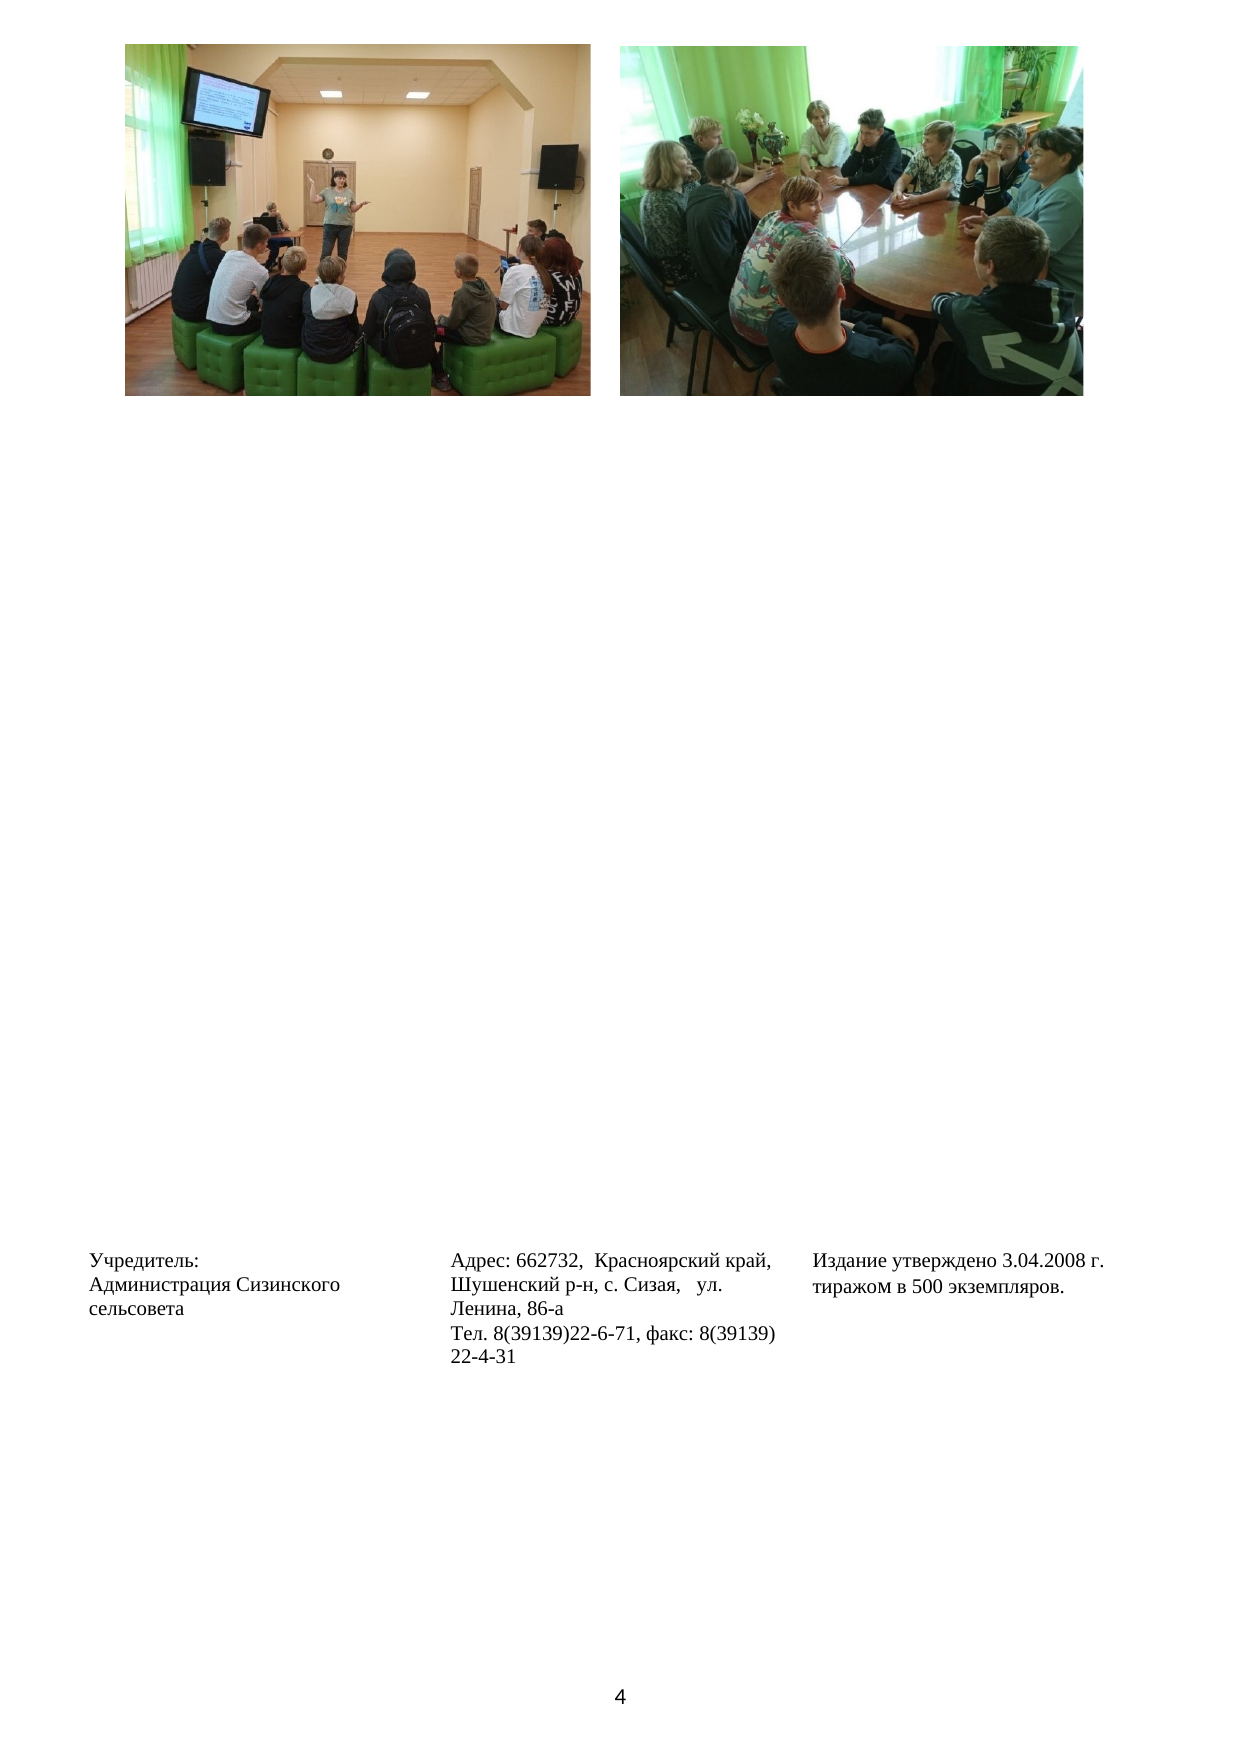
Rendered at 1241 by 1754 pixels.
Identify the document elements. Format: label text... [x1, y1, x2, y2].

picture [125, 44, 591, 396]
table_header Издание утверждено 3.04.2008 г. тиражом в 500 экземпляров. [801, 1248, 1163, 1368]
table_header Учредитель: Администрация Сизинского сельсовета [78, 1248, 439, 1368]
table_header Адрес: 662732, Красноярский край, Шушенский р-н, с. Сизая, ул. Ленина, 86-а Тел. 8(39139)22-6-71, факс: 8(39139) 22-4-31 [439, 1248, 801, 1368]
picture [620, 46, 1084, 396]
